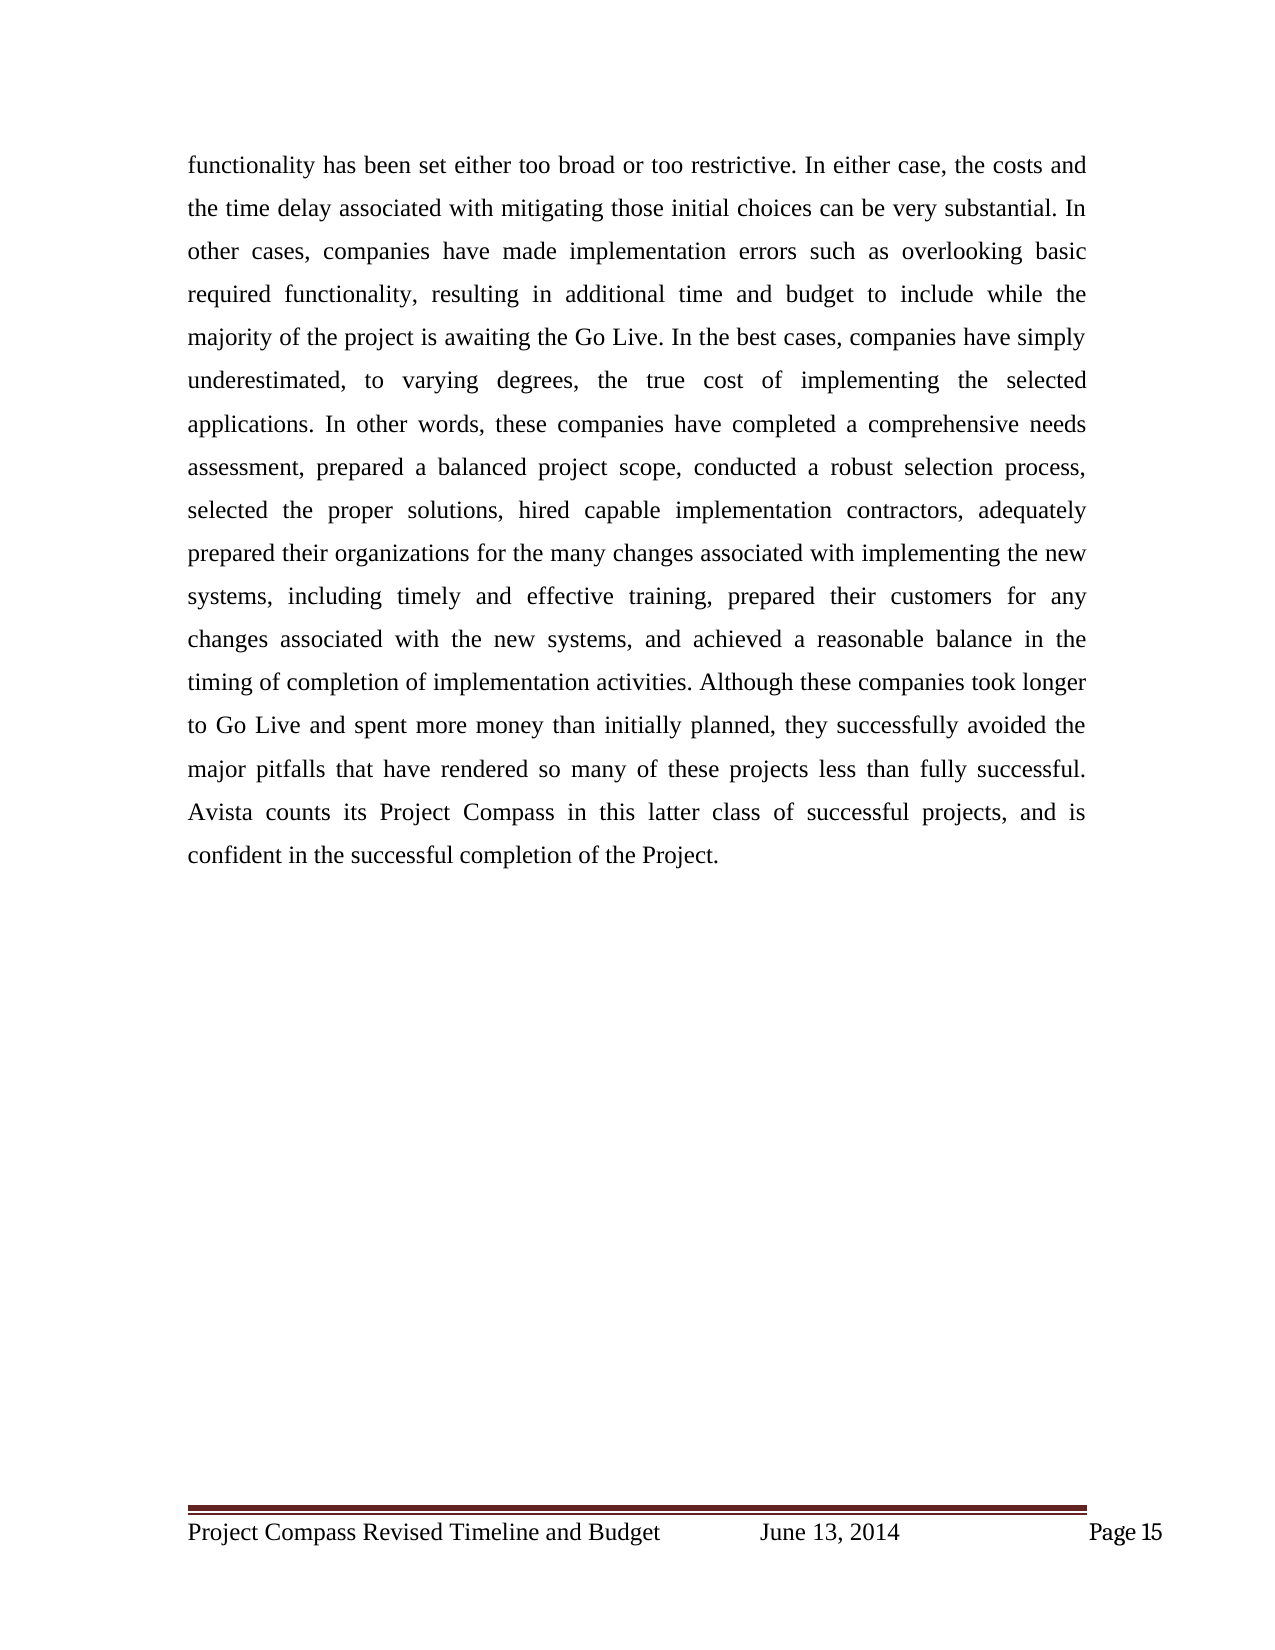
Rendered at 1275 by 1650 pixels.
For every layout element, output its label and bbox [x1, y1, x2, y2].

text [187, 150, 1087, 869]
